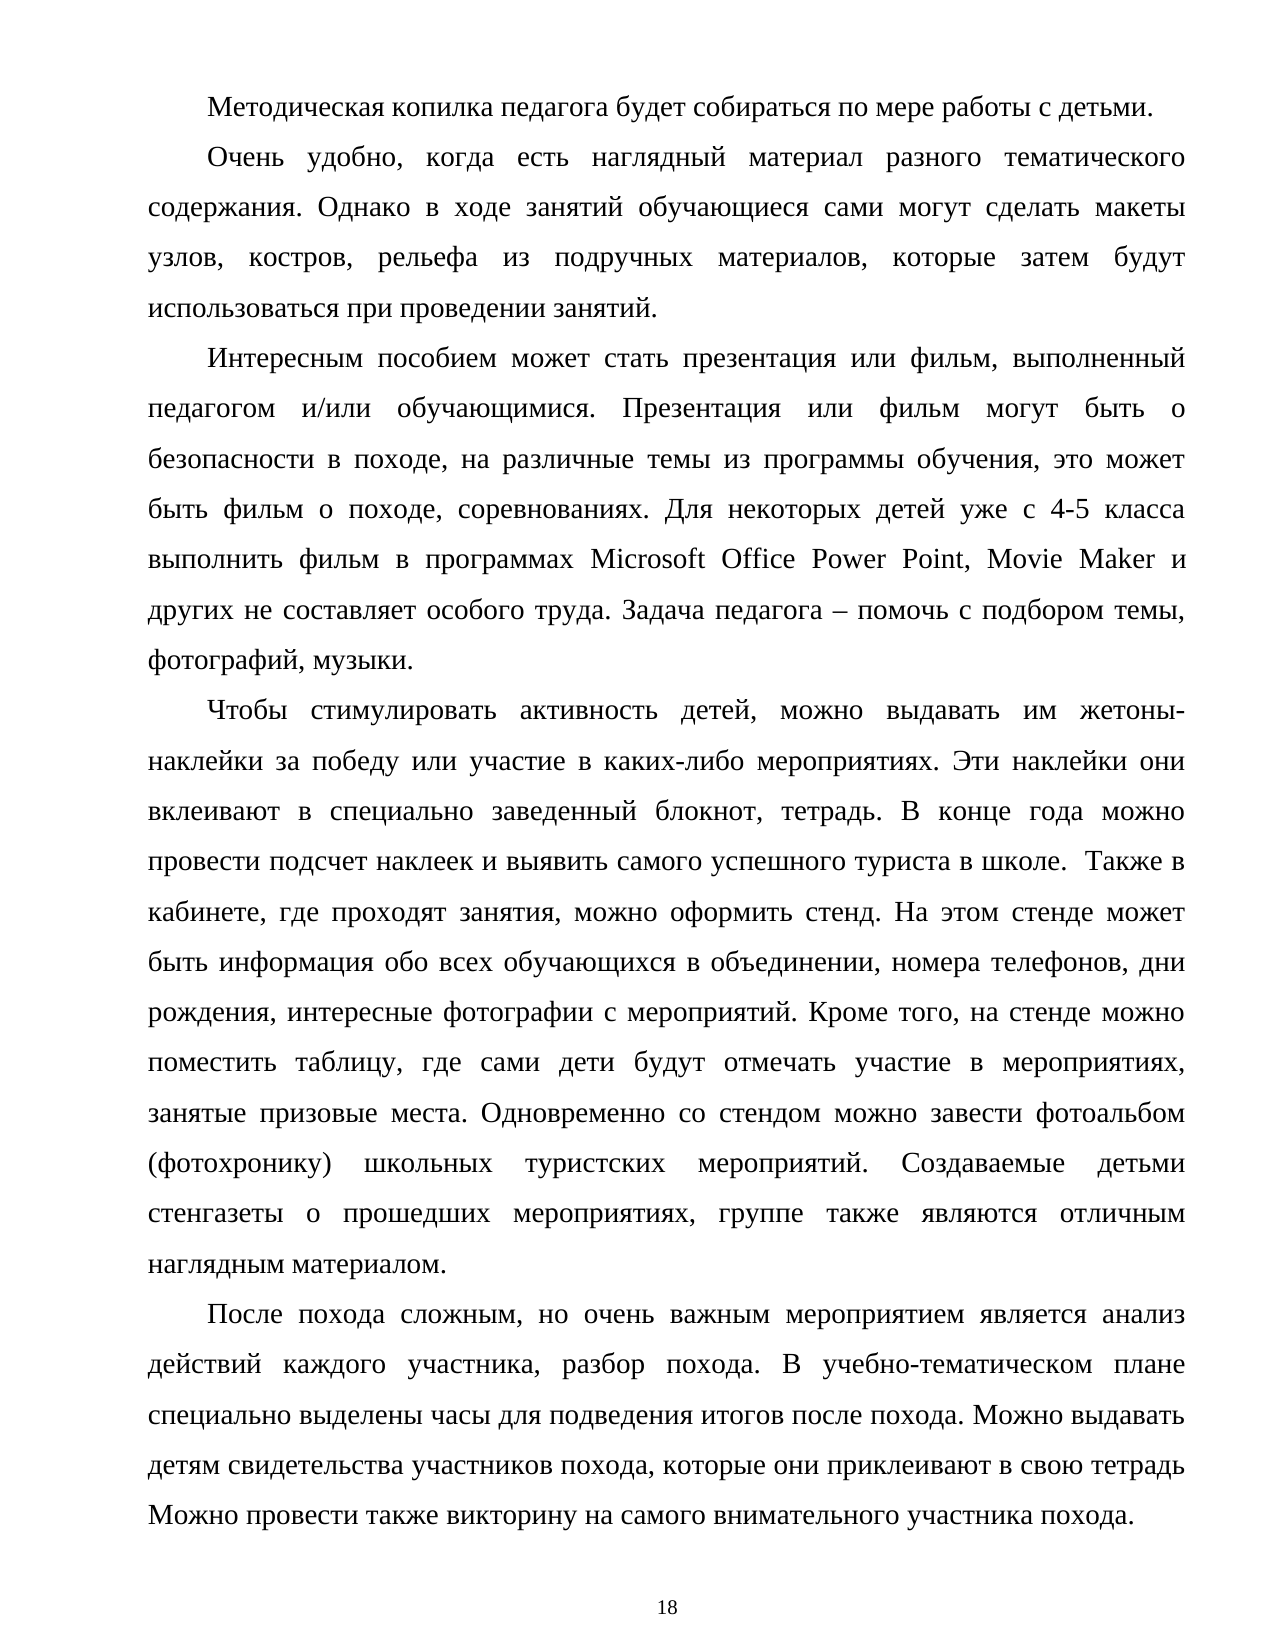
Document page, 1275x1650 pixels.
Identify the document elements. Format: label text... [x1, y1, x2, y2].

text Методическая копилка педагога будет собираться по мере работы с детьми. [148, 89, 1186, 122]
text После похода сложным, но очень важным мероприятием является анализ действий каждого участника, разбор похода. В учебно-тематическом плане специально выделены часы для подведения итогов после похода. Можно выдавать детям свидетельства участников похода, которые они приклеивают в свою тетрадь Можно провести также викторину на самого внимательного участника похода. [148, 1296, 1186, 1531]
text Интересным пособием может стать презентация или фильм, выполненный педагогом и/или обучающимися. Презентация или фильм могут быть о безопасности в походе, на различные темы из программы обучения, это может быть фильм о походе, соревнованиях. Для некоторых детей уже с 4-5 класса выполнить фильм в программах Microsoft Office Power Point, Movie Maker и других не составляет особого труда. Задача педагога – помочь с подбором темы, фотографий, музыки. [148, 340, 1186, 676]
text Чтобы стимулировать активность детей, можно выдавать им жетоны- наклейки за победу или участие в каких-либо мероприятиях. Эти наклейки они вклеивают в специально заведенный блокнот, тетрадь. В конце года можно провести подсчет наклеек и выявить самого успешного туриста в школе. Также в кабинете, где проходят занятия, можно оформить стенд. На этом стенде может быть информация обо всех обучающихся в объединении, номера телефонов, дни рождения, интересные фотографии с мероприятий. Кроме того, на стенде можно поместить таблицу, где сами дети будут отмечать участие в мероприятиях, занятые призовые места. Одновременно со стендом можно завести фотоальбом (фотохронику) школьных туристских мероприятий. Создаваемые детьми стенгазеты о прошедших мероприятиях, группе также являются отличным наглядным материалом. [148, 692, 1186, 1279]
text Очень удобно, когда есть наглядный материал разного тематического содержания. Однако в ходе занятий обучающиеся сами могут сделать макеты узлов, костров, рельефа из подручных материалов, которые затем будут использоваться при проведении занятий. [148, 139, 1186, 323]
